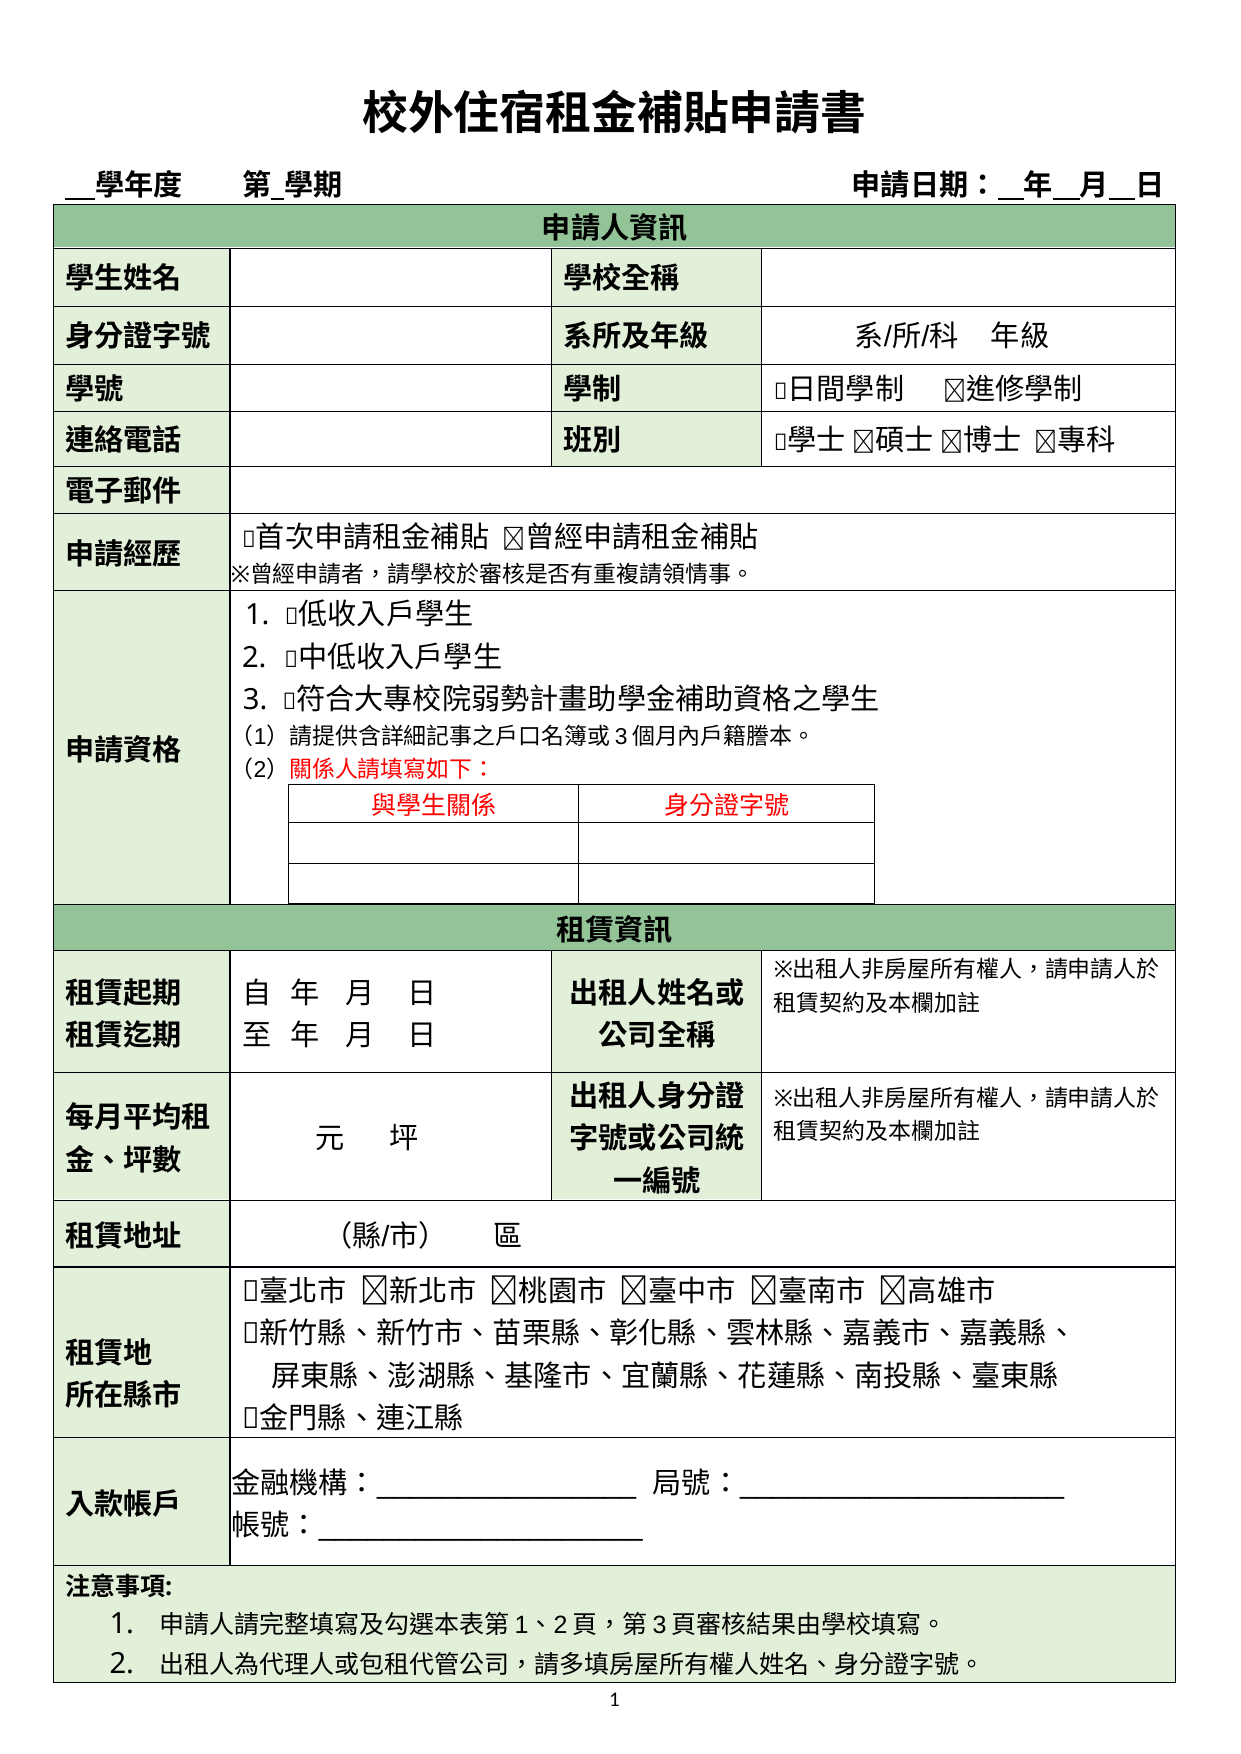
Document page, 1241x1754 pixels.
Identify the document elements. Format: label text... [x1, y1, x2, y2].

table_cell 每月平均租金、坪數 [54, 1073, 229, 1199]
table_cell 自 年 月 日 至 年 月 日 [231, 951, 551, 1072]
table_cell 租賃資訊 [54, 905, 1175, 950]
table_cell 金融機構：________________ 局號：____________________ 帳號：____________________ [231, 1438, 1175, 1565]
table_cell ※出租人非房屋所有權人，請申請人於租賃契約及本欄加註 [762, 1073, 1175, 1199]
table_cell 系所及年級 [552, 307, 761, 364]
table_cell 租賃地址 [54, 1201, 229, 1266]
table_cell 連絡電話 [54, 412, 229, 466]
table_cell 申請人資訊 [54, 205, 1175, 247]
table_cell [231, 249, 551, 306]
table_cell 申請經歷 [54, 514, 229, 590]
table_cell ※出租人非房屋所有權人，請申請人於租賃契約及本欄加註 [762, 951, 1175, 1072]
text 校外住宿租金補貼申請書 [77, 76, 1152, 142]
table_cell 學校全稱 [552, 249, 761, 306]
table_cell 系/所/科 年級 [762, 307, 1175, 364]
table_cell 1. 低收入戶學生 2. 中低收入戶學生 3. 符合大專校院弱勢計畫助學金補助資格之學生 （1）請提供含詳細記事之戶口名簿或3個月內戶籍謄本。 （2）關係人請填寫如下： [231, 591, 1175, 904]
table_cell 出租人身分證字號或公司統一編號 [552, 1073, 761, 1199]
table_cell 學號 [54, 365, 229, 411]
table_cell 租賃地 所在縣市 [54, 1268, 229, 1437]
table_cell 元 坪 [231, 1073, 551, 1199]
table_cell 學生姓名 [54, 249, 229, 306]
table_cell 學制 [552, 365, 761, 411]
table_cell 出租人姓名或公司全稱 [552, 951, 761, 1072]
table_cell 電子郵件 [54, 467, 229, 513]
table_header 學年度 [53, 161, 230, 203]
table_cell 學士 碩士 博士 專科 [762, 412, 1175, 466]
table_cell 臺北市 新北市 桃園市 臺中市 臺南市 高雄市 新竹縣、新竹市、苗栗縣、彰化縣、雲林縣、嘉義市、嘉義縣、屏東縣、澎湖縣、基隆市、宜蘭縣、花蓮縣、南投縣、臺東縣 金門縣、連江縣 [231, 1268, 1175, 1437]
table_header 第 學期 [230, 161, 551, 203]
table_cell 申請資格 [54, 591, 229, 904]
table_cell 入款帳戶 [54, 1438, 229, 1565]
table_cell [54, 1566, 1175, 1682]
table_cell [231, 467, 1175, 513]
table_header 申請日期： 年 月 日 [551, 161, 1175, 203]
table_cell [231, 412, 551, 466]
table_cell [231, 307, 551, 364]
table_cell 班別 [552, 412, 761, 466]
table_cell [231, 365, 551, 411]
table_cell 日間學制 進修學制 [762, 365, 1175, 411]
table_cell 身分證字號 [54, 307, 229, 364]
table_cell 首次申請租金補貼 曾經申請租金補貼 ※曾經申請者，請學校於審核是否有重複請領情事。 [231, 514, 1175, 590]
table_cell 租賃起期 租賃迄期 [54, 951, 229, 1072]
table_cell [762, 249, 1175, 306]
table_cell （縣/市） 區 [231, 1201, 1175, 1266]
